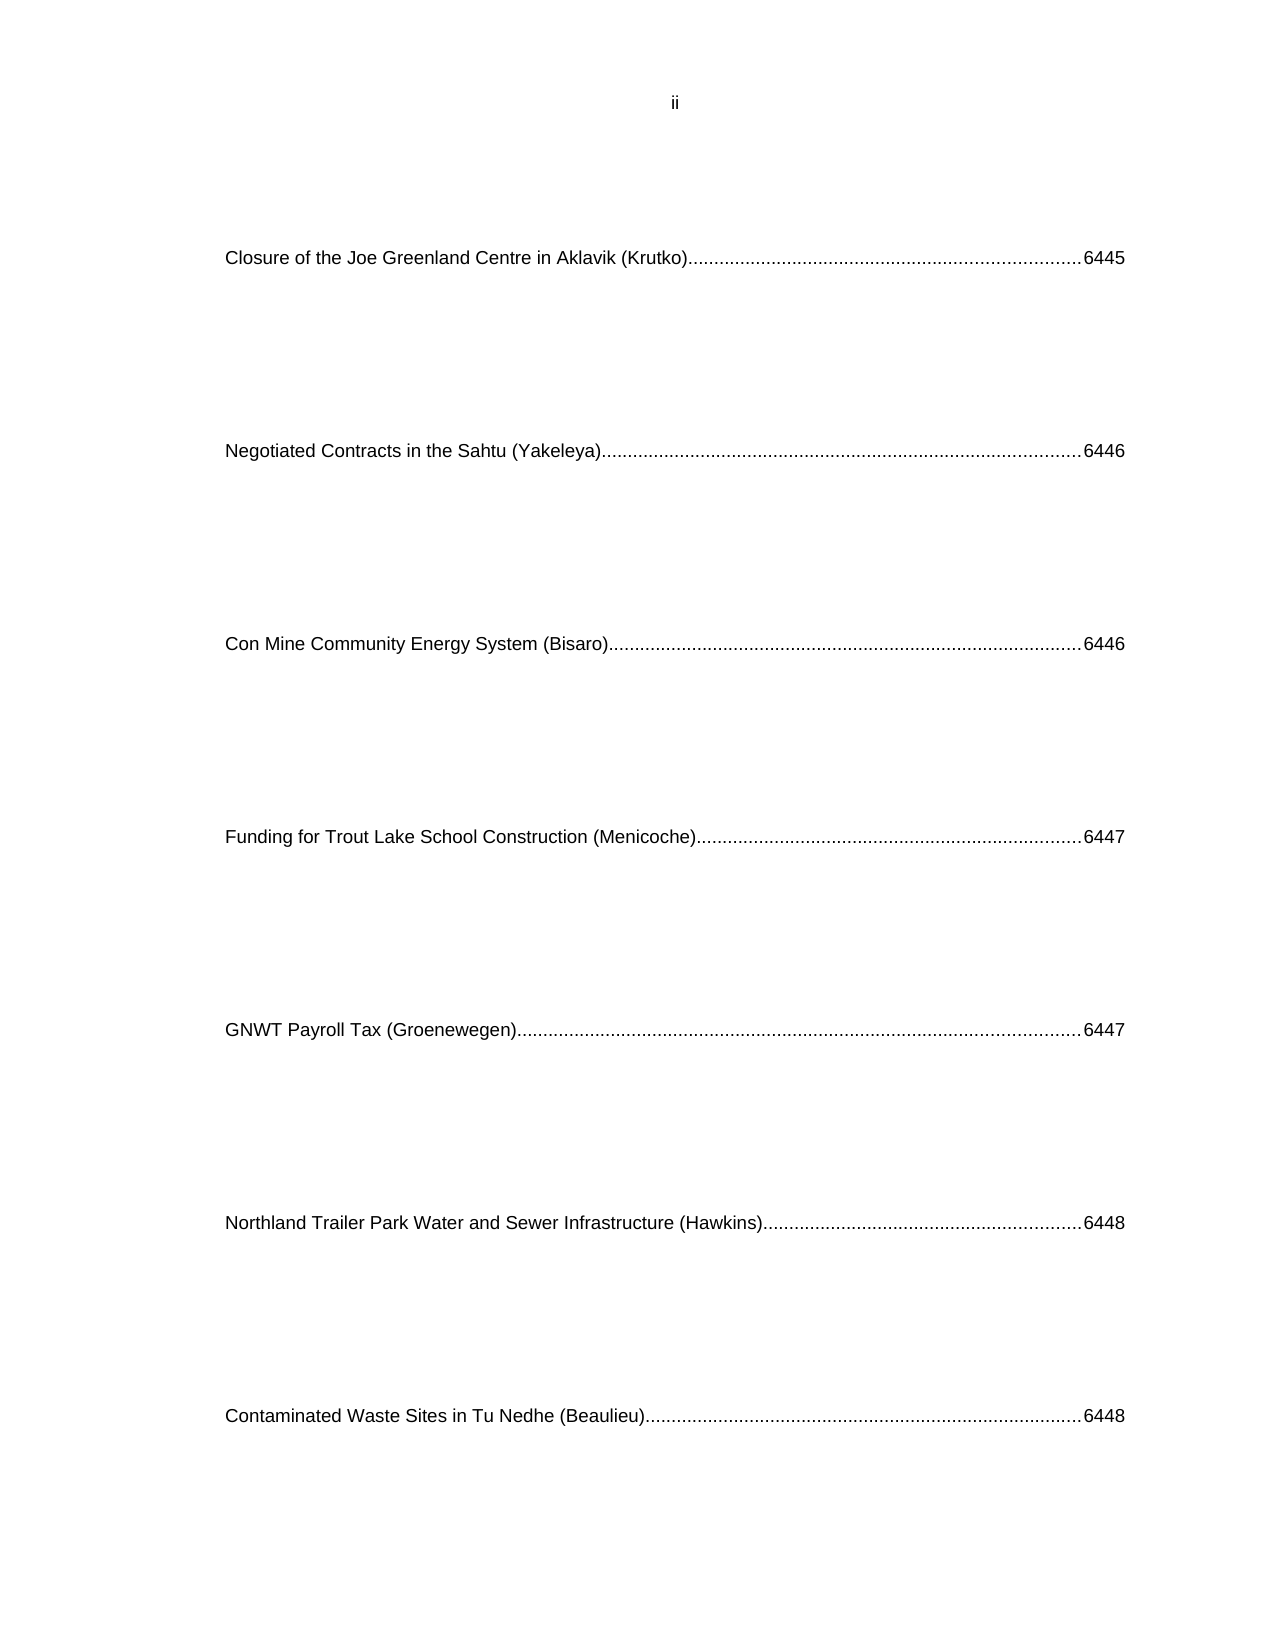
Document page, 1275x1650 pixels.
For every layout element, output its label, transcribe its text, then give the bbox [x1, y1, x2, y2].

text Con Mine Community Energy System (Bisaro) 6446 [187, 633, 1162, 654]
text Closure of the Joe Greenland Centre in Aklavik (Krutko) 6445 [187, 247, 1162, 268]
text Contaminated Waste Sites in Tu Nedhe (Beaulieu) 6448 [187, 1405, 1162, 1427]
text Northland Trailer Park Water and Sewer Infrastructure (Hawkins) 6448 [187, 1212, 1162, 1234]
text GNWT Payroll Tax (Groenewegen) 6447 [187, 1019, 1162, 1041]
text Funding for Trout Lake School Construction (Menicoche) 6447 [187, 826, 1162, 847]
text Negotiated Contracts in the Sahtu (Yakeleya) 6446 [187, 440, 1162, 461]
